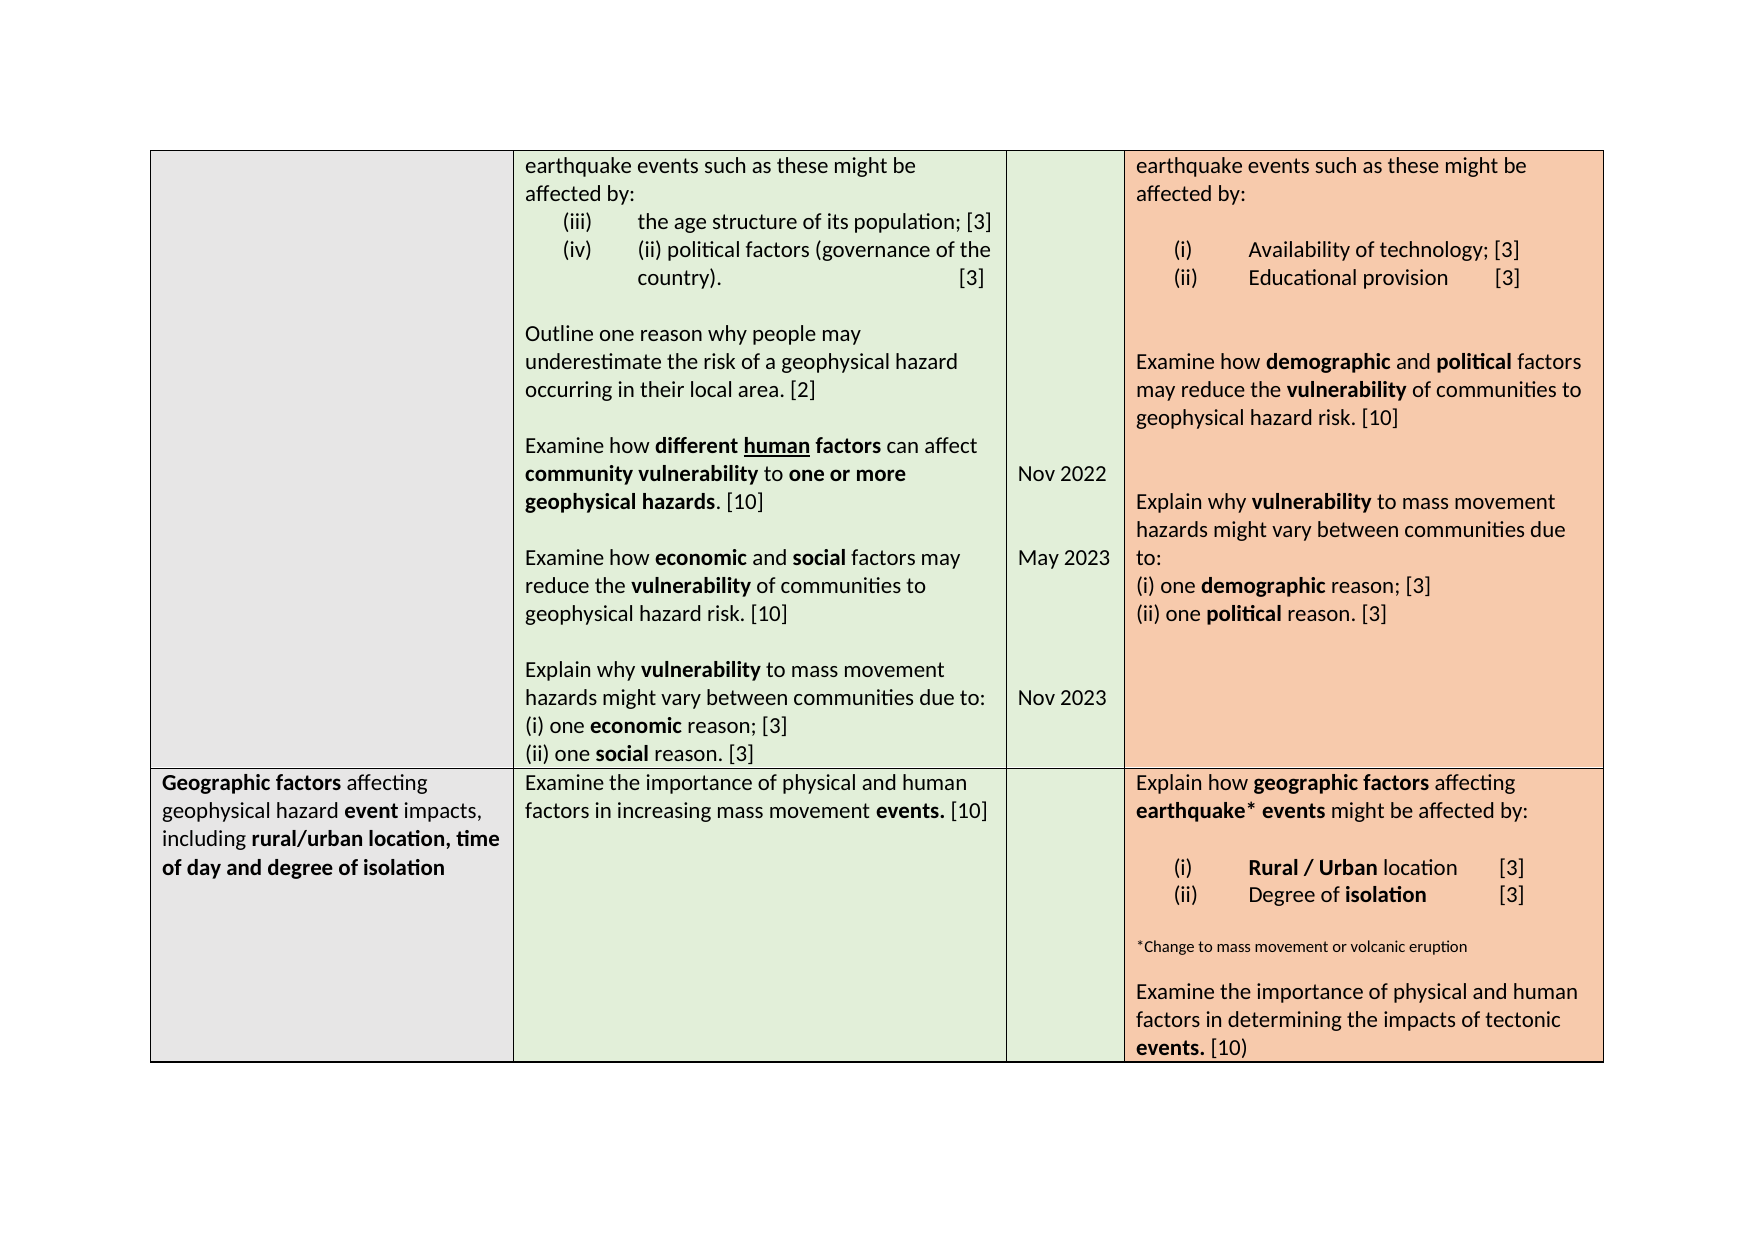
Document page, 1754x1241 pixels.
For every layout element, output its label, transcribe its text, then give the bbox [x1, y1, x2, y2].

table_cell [1125, 151, 1603, 767]
table_cell Explain how geographic factors affecting earthquake* events might be affected by: Rural / Urban location [3] Degree of isolation [3] *Change to mass movement or volcanic eruption Examine the importance of physical and human factors in determining the impacts of tectonic events. [10) [1125, 769, 1603, 1061]
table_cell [151, 151, 513, 767]
table_cell [1007, 769, 1124, 1061]
table_cell Examine the importance of physical and human factors in increasing mass movement events. [10] [514, 769, 1006, 1061]
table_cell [514, 151, 1006, 767]
table_cell Geographic factors affecting geophysical hazard event impacts, including rural/urban location, time of day and degree of isolation [151, 769, 513, 1061]
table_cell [1007, 151, 1124, 767]
